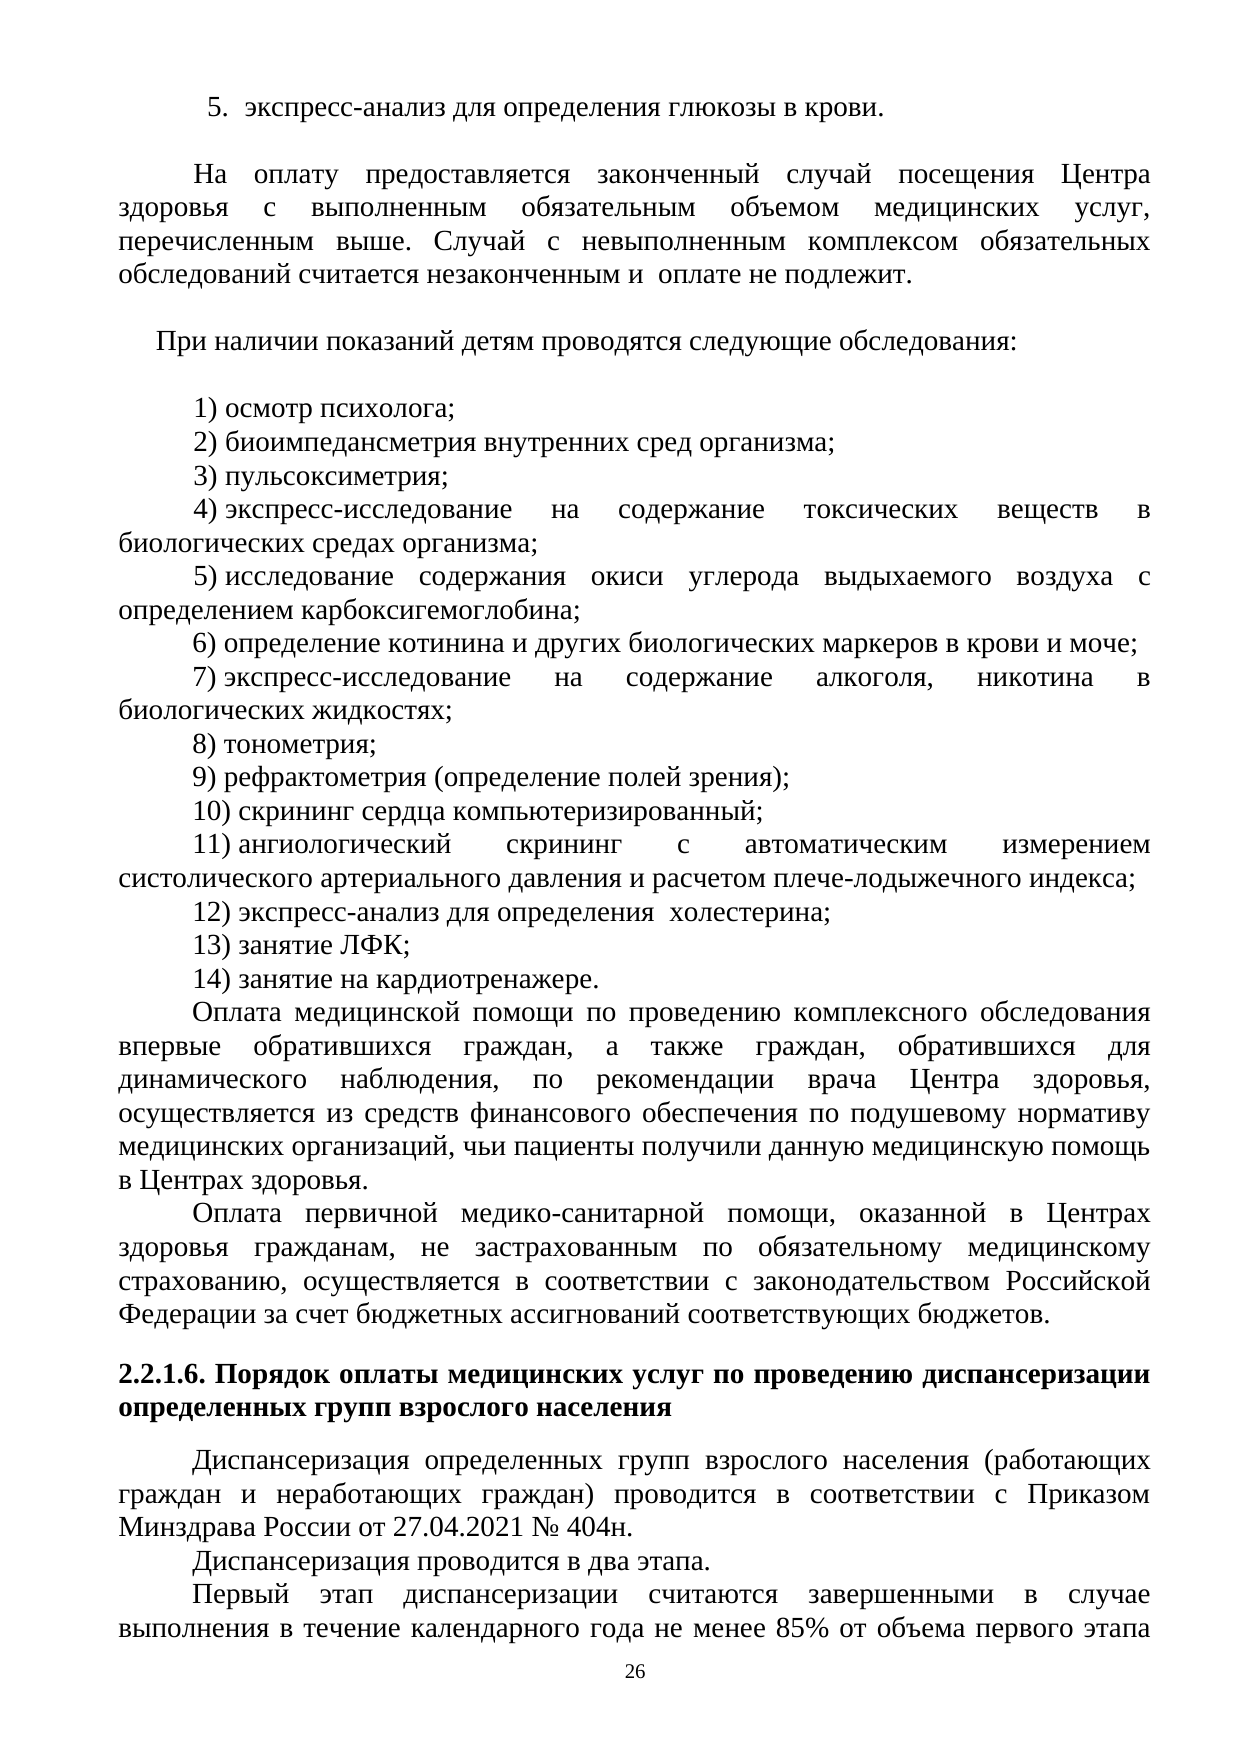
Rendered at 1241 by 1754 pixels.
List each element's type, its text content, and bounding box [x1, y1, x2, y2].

text 9) рефрактометрия (определение полей зрения); [192, 759, 1152, 793]
text 14) занятие на кардиотренажере. [118, 961, 1152, 994]
text 1) осмотр психолога; [118, 391, 1152, 424]
text 10) скрининг сердца компьютеризированный; [118, 793, 1152, 827]
text На оплату предоставляется законченный случай посещения Центра здоровья с выполненным обязательным объемом медицинских услуг, перечисленным выше. Случай с невыполненным комплексом обязательных обследований считается незаконченным и оплате не подлежит. [118, 156, 1152, 290]
text 8) тонометрия; [192, 726, 1152, 759]
text 12) экспресс-анализ для определения холестерина; [118, 894, 1152, 927]
text 6) определение котинина и других биологических маркеров в крови и моче; [192, 625, 1152, 659]
text 2) биоимпедансметрия внутренних сред организма; [118, 424, 1152, 458]
text 2.2.1.6. Порядок оплаты медицинских услуг по проведению диспансеризации определенных групп взрослого населения [118, 1356, 1152, 1423]
text 11) ангиологический скрининг с автоматическим измерением систолического артериального давления и расчетом плече-лодыжечного индекса; [118, 827, 1152, 894]
text Диспансеризация проводится в два этапа. [118, 1543, 1152, 1576]
text Оплата медицинской помощи по проведению комплексного обследования впервые обратившихся граждан, а также граждан, обратившихся для динамического наблюдения, по рекомендации врача Центра здоровья, осуществляется из средств финансового обеспечения по подушевому нормативу медицинских организаций, чьи пациенты получили данную медицинскую помощь в Центрах здоровья. [118, 994, 1152, 1196]
text При наличии показаний детям проводятся следующие обследования: [118, 323, 1152, 357]
text 5) исследование содержания окиси углерода выдыхаемого воздуха с определением карбоксигемоглобина; [118, 558, 1152, 625]
text 7) экспресс-исследование на содержание алкоголя, никотина в биологических жидкостях; [118, 659, 1152, 726]
text 13) занятие ЛФК; [118, 927, 1152, 961]
text Диспансеризация определенных групп взрослого населения (работающих граждан и неработающих граждан) проводится в соответствии с Приказом Минздрава России от 27.04.2021 № 404н. [118, 1442, 1152, 1543]
list экспресс-анализ для определения глюкозы в крови. [207, 89, 1152, 122]
text Оплата первичной медико-санитарной помощи, оказанной в Центрах здоровья гражданам, не застрахованным по обязательному медицинскому страхованию, осуществляется в соответствии с законодательством Российской Федерации за счет бюджетных ассигнований соответствующих бюджетов. [118, 1196, 1152, 1330]
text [118, 1576, 1152, 1643]
text 4) экспресс-исследование на содержание токсических веществ в биологических средах организма; [118, 491, 1152, 558]
text 3) пульсоксиметрия; [118, 458, 1152, 491]
